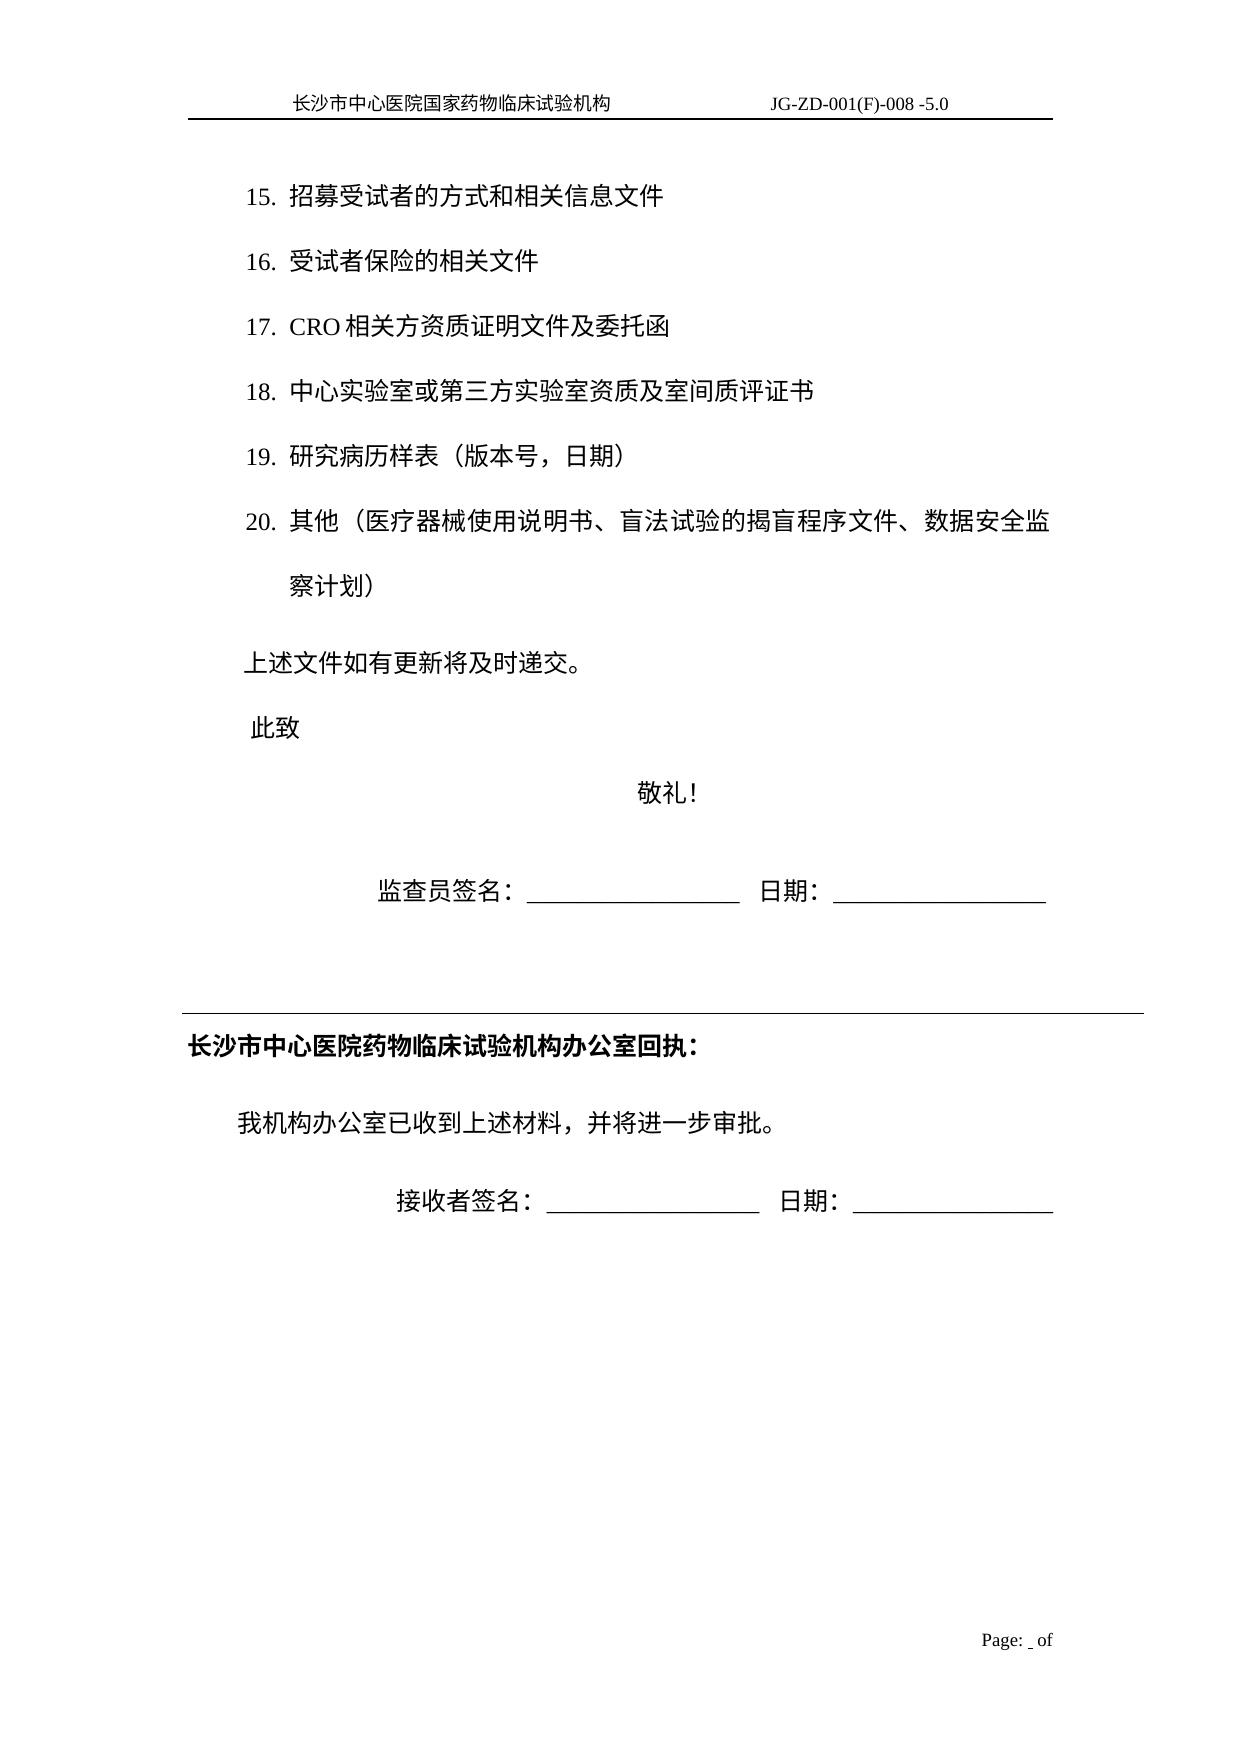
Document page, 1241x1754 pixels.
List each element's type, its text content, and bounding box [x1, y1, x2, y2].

list 受试者保险的相关文件 [245, 227, 1053, 292]
list 招募受试者的方式和相关信息文件 [245, 162, 1053, 227]
list CRO相关方资质证明文件及委托函 [245, 292, 1053, 357]
text 监查员签名：_________________ 日期：_________________ [187, 857, 1045, 922]
list 中心实验室或第三方实验室资质及室间质评证书 [245, 357, 1053, 422]
text 敬礼！ [637, 759, 1053, 824]
text 我机构办公室已收到上述材料，并将进一步审批。 [187, 1089, 1053, 1154]
text 接收者签名：_________________ 日期：________________ [187, 1167, 1053, 1232]
text 上述文件如有更新将及时递交。 [244, 629, 1053, 694]
text 长沙市中心医院药物临床试验机构办公室回执： [187, 1014, 1053, 1077]
text 此致 [187, 694, 1053, 759]
list 研究病历样表（版本号，日期） [245, 422, 1053, 487]
list 其他（医疗器械使用说明书、盲法试验的揭盲程序文件、数据安全监察计划） [245, 487, 1053, 617]
